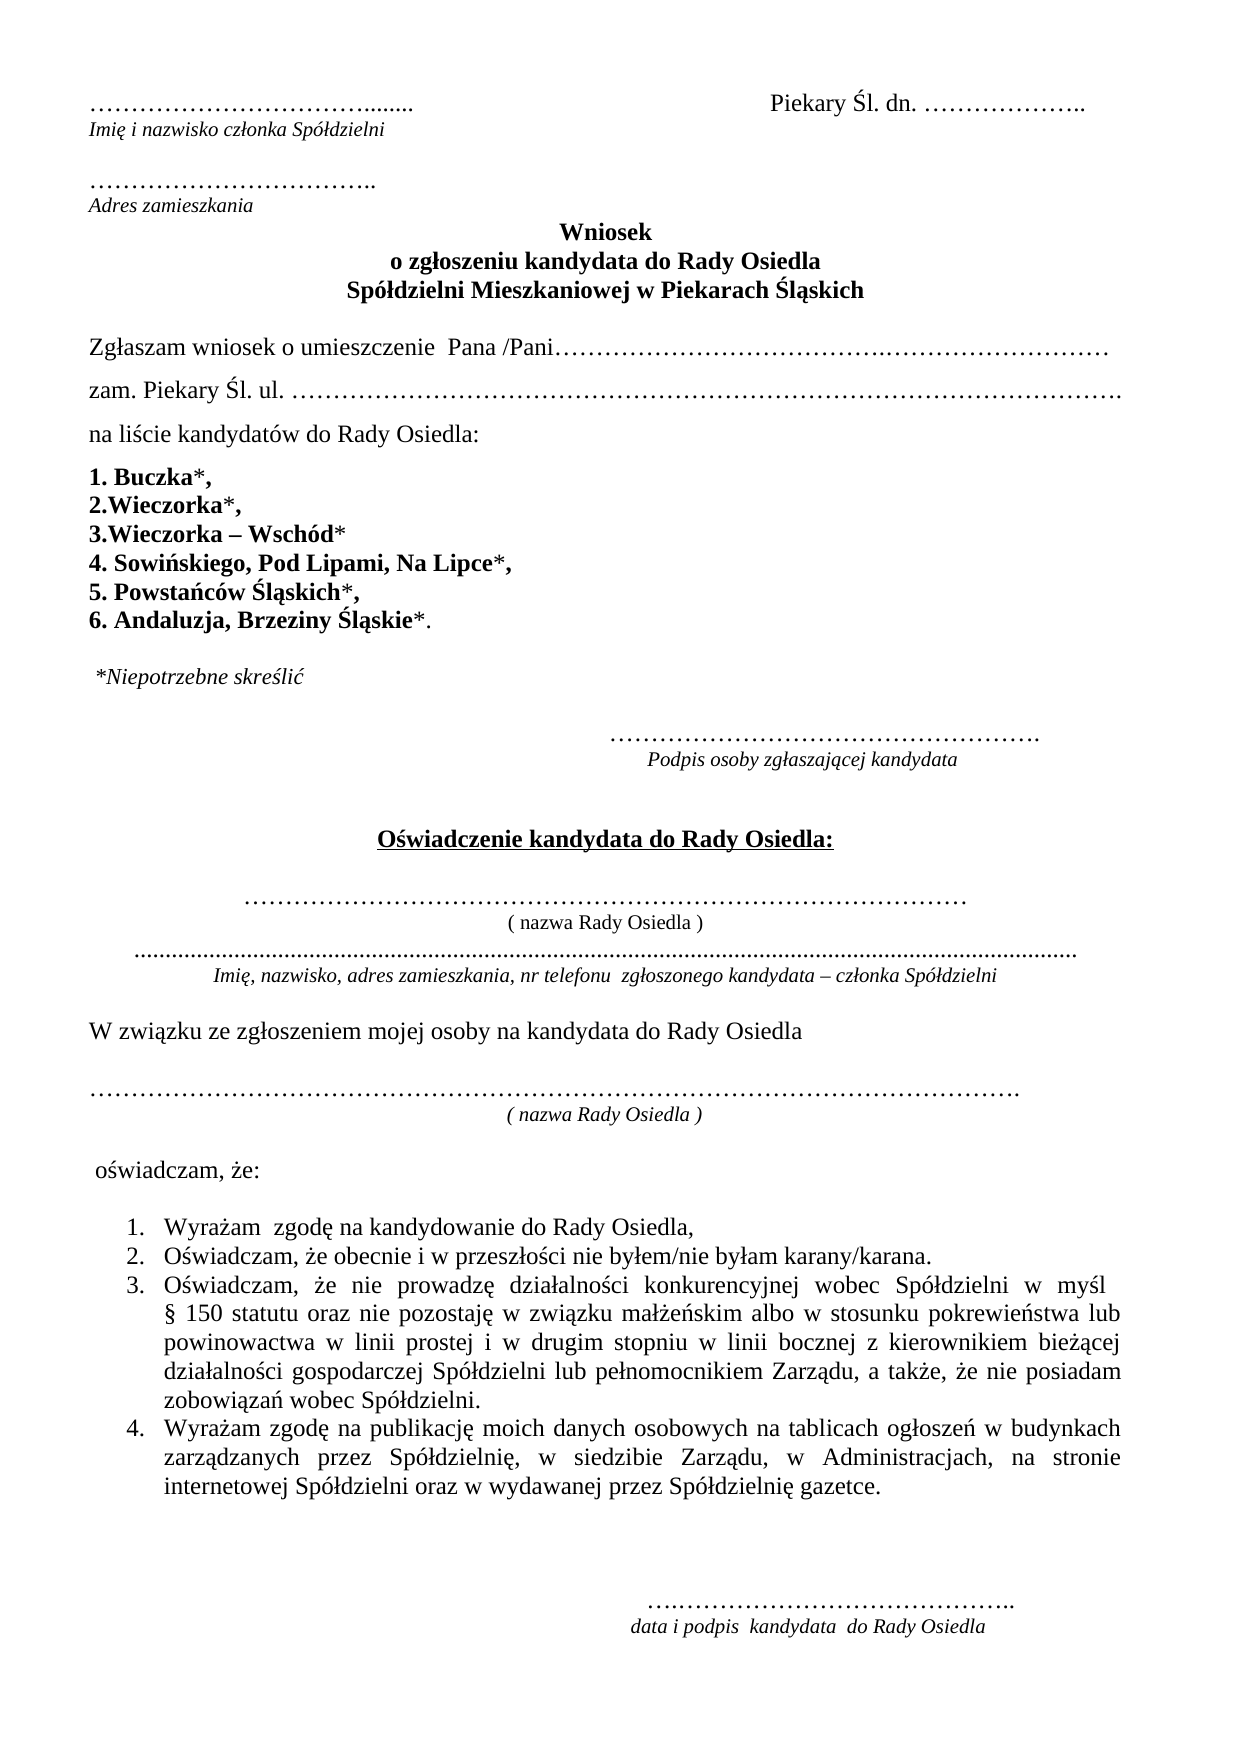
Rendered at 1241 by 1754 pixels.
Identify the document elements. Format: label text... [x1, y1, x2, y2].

text Podpis osoby zgłaszającej kandydata [89, 747, 1122, 771]
text 1. Buczka*, [89, 462, 1122, 491]
text …………………………….. [89, 165, 1122, 193]
text ….………………………………….. [89, 1585, 1122, 1614]
text ( nazwa Rady Osiedla ) [89, 1102, 1122, 1126]
text Oświadczenie kandydata do Rady Osiedla: [89, 824, 1122, 853]
list Oświadczam, że obecnie i w przeszłości nie byłem/nie byłam karany/karana. [126, 1241, 1122, 1270]
text ( nazwa Rady Osiedla ) [89, 910, 1122, 934]
text ……………………………........ Piekary Śl. dn. ……………….. [89, 88, 1122, 117]
text *Niepotrzebne skreślić [89, 663, 1122, 689]
text o zgłoszeniu kandydata do Rady Osiedla [89, 246, 1122, 275]
list Wyrażam zgodę na publikację moich danych osobowych na tablicach ogłoszeń w budynkach zarządzanych przez Spółdzielnię, w siedzibie Zarządu, w Administracjach, na stronie internetowej Spółdzielni oraz w wydawanej przez Spółdzielnię gazetce. [126, 1413, 1122, 1500]
text W związku ze zgłoszeniem mojej osoby na kandydata do Rady Osiedla [89, 1016, 1122, 1044]
list Oświadczam, że nie prowadzę działalności konkurencyjnej wobec Spółdzielni w myśl § 150 statutu oraz nie pozostaję w związku małżeńskim albo w stosunku pokrewieństwa lub powinowactwa w linii prostej i w drugim stopniu w linii bocznej z kierownikiem bieżącej działalności gospodarczej Spółdzielni lub pełnomocnikiem Zarządu, a także, że nie posiadam zobowiązań wobec Spółdzielni. [126, 1270, 1122, 1413]
text …………………………………………………………………………………………………. [89, 1073, 1122, 1102]
text 3.Wieczorka – Wschód* [89, 519, 1122, 548]
text Wniosek [89, 217, 1122, 246]
text ……………………………………………. [89, 718, 1122, 747]
text na liście kandydatów do Rady Osiedla: [89, 419, 1122, 447]
text 6. Andaluzja, Brzeziny Śląskie*. [89, 606, 1122, 634]
text Imię i nazwisko członka Spółdzielni [89, 117, 1122, 141]
text 5. Powstańców Śląskich*, [89, 577, 1122, 606]
text Adres zamieszkania [89, 193, 1122, 217]
text 2.Wieczorka*, [89, 491, 1122, 519]
text Zgłaszam wniosek o umieszczenie Pana /Pani………………………………….……………………… zam. Piekary Śl. ul. ………………………………………………………………………………………. [89, 332, 1122, 404]
text data i podpis kandydata do Rady Osiedla [89, 1614, 1122, 1638]
text Spółdzielni Mieszkaniowej w Piekarach Śląskich [89, 275, 1122, 304]
text oświadczam, że: [89, 1155, 1122, 1183]
text Imię, nazwisko, adres zamieszkania, nr telefonu zgłoszonego kandydata – członka Spółdzielni [89, 963, 1122, 987]
text ....................................................................................................................................................... [89, 934, 1122, 963]
list Wyrażam zgodę na kandydowanie do Rady Osiedla, [126, 1212, 1122, 1241]
text 4. Sowińskiego, Pod Lipami, Na Lipce*, [89, 548, 1122, 577]
text …………………………………………………………………………… [89, 881, 1122, 910]
